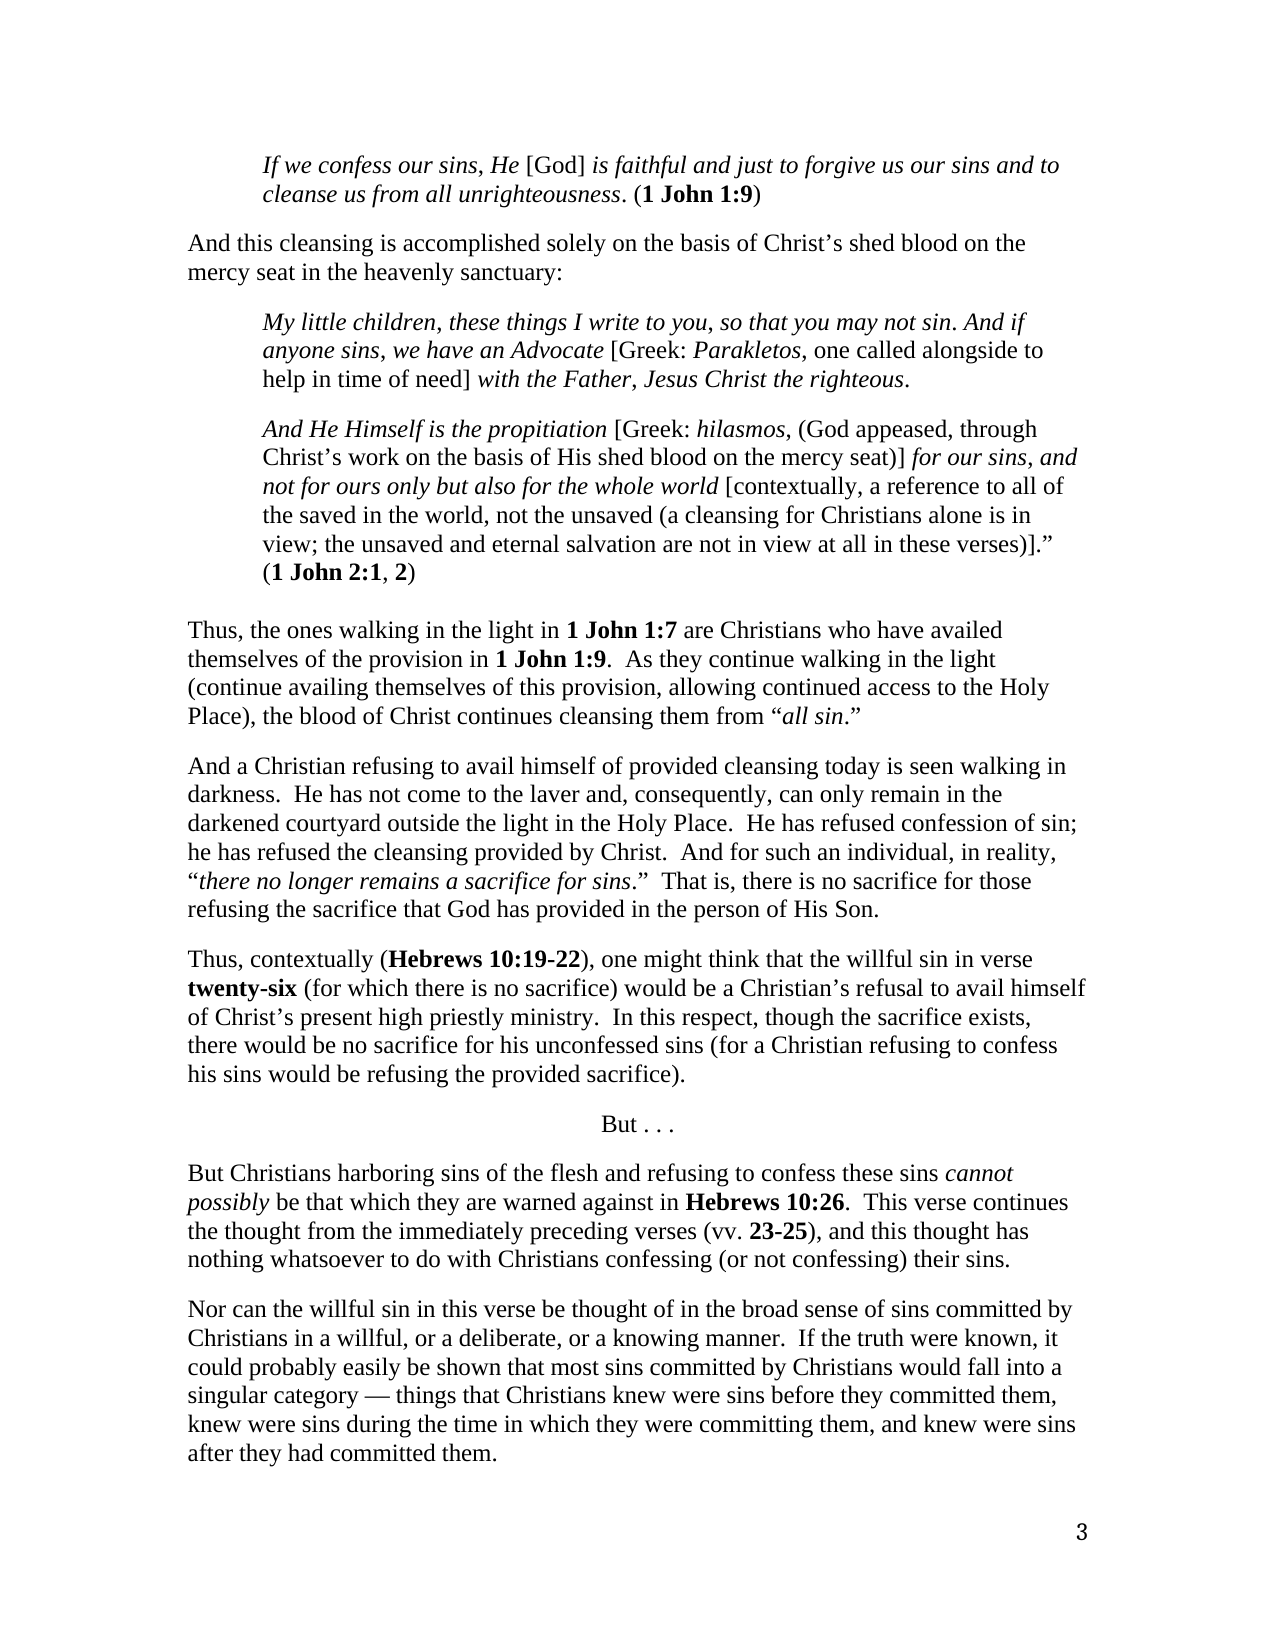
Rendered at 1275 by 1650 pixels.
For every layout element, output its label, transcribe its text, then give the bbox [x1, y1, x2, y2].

text And He Himself is the propitiation [Greek: hilasmos, (God appeased, through Christ’s work on the basis of His shed blood on the mercy seat)] for our sins, and not for ours only but also for the whole world [contextually, a reference to all of the saved in the world, not the unsaved (a cleansing for Christians alone is in view; the unsaved and eternal salvation are not in view at all in these verses)].” [262, 414, 1087, 557]
text But . . . [187, 1109, 1087, 1137]
text Nor can the willful sin in this verse be thought of in the broad sense of sins committed by Christians in a willful, or a deliberate, or a knowing manner. If the truth were known, it could probably easily be shown that most sins committed by Christians would fall into a singular category — things that Christians knew were sins before they committed them, knew were sins during the time in which they were committing them, and knew were sins after they had committed them. [187, 1294, 1087, 1467]
text But Christians harboring sins of the flesh and refusing to confess these sins cannot possibly be that which they are warned against in Hebrews 10:26. This verse continues the thought from the immediately preceding verses (vv. 23-25), and this thought has nothing whatsoever to do with Christians confessing (or not confessing) their sins. [187, 1158, 1087, 1273]
text Thus, the ones walking in the light in 1 John 1:7 are Christians who have availed themselves of the provision in 1 John 1:9. As they continue walking in the light (continue availing themselves of this provision, allowing continued access to the Holy Place), the blood of Christ continues cleansing them from “all sin.” [187, 615, 1087, 730]
text My little children, these things I write to you, so that you may not sin. And if anyone sins, we have an Advocate [Greek: Parakletos, one called alongside to help in time of need] with the Father, Jesus Christ the righteous. [262, 307, 1087, 393]
text (1 John 2:1, 2) [262, 557, 1087, 586]
text If we confess our sins, He [God] is faithful and just to forgive us our sins and to cleanse us from all unrighteousness. (1 John 1:9) [262, 150, 1087, 207]
text And this cleansing is accomplished solely on the basis of Christ’s shed blood on the mercy seat in the heavenly sanctuary: [187, 228, 1087, 286]
text Thus, contextually (Hebrews 10:19-22), one might think that the willful sin in verse twenty-six (for which there is no sacrifice) would be a Christian’s refusal to avail himself of Christ’s present high priestly ministry. In this respect, though the sacrifice exists, there would be no sacrifice for his unconfessed sins (for a Christian refusing to confess his sins would be refusing the provided sacrifice). [187, 944, 1087, 1088]
text And a Christian refusing to avail himself of provided cleansing today is seen walking in darkness. He has not come to the laver and, consequently, can only remain in the darkened courtyard outside the light in the Holy Place. He has refused confession of sin; he has refused the cleansing provided by Christ. And for such an individual, in reality, “there no longer remains a sacrifice for sins.” That is, there is no sacrifice for those refusing the sacrifice that God has provided in the person of His Son. [187, 751, 1087, 923]
